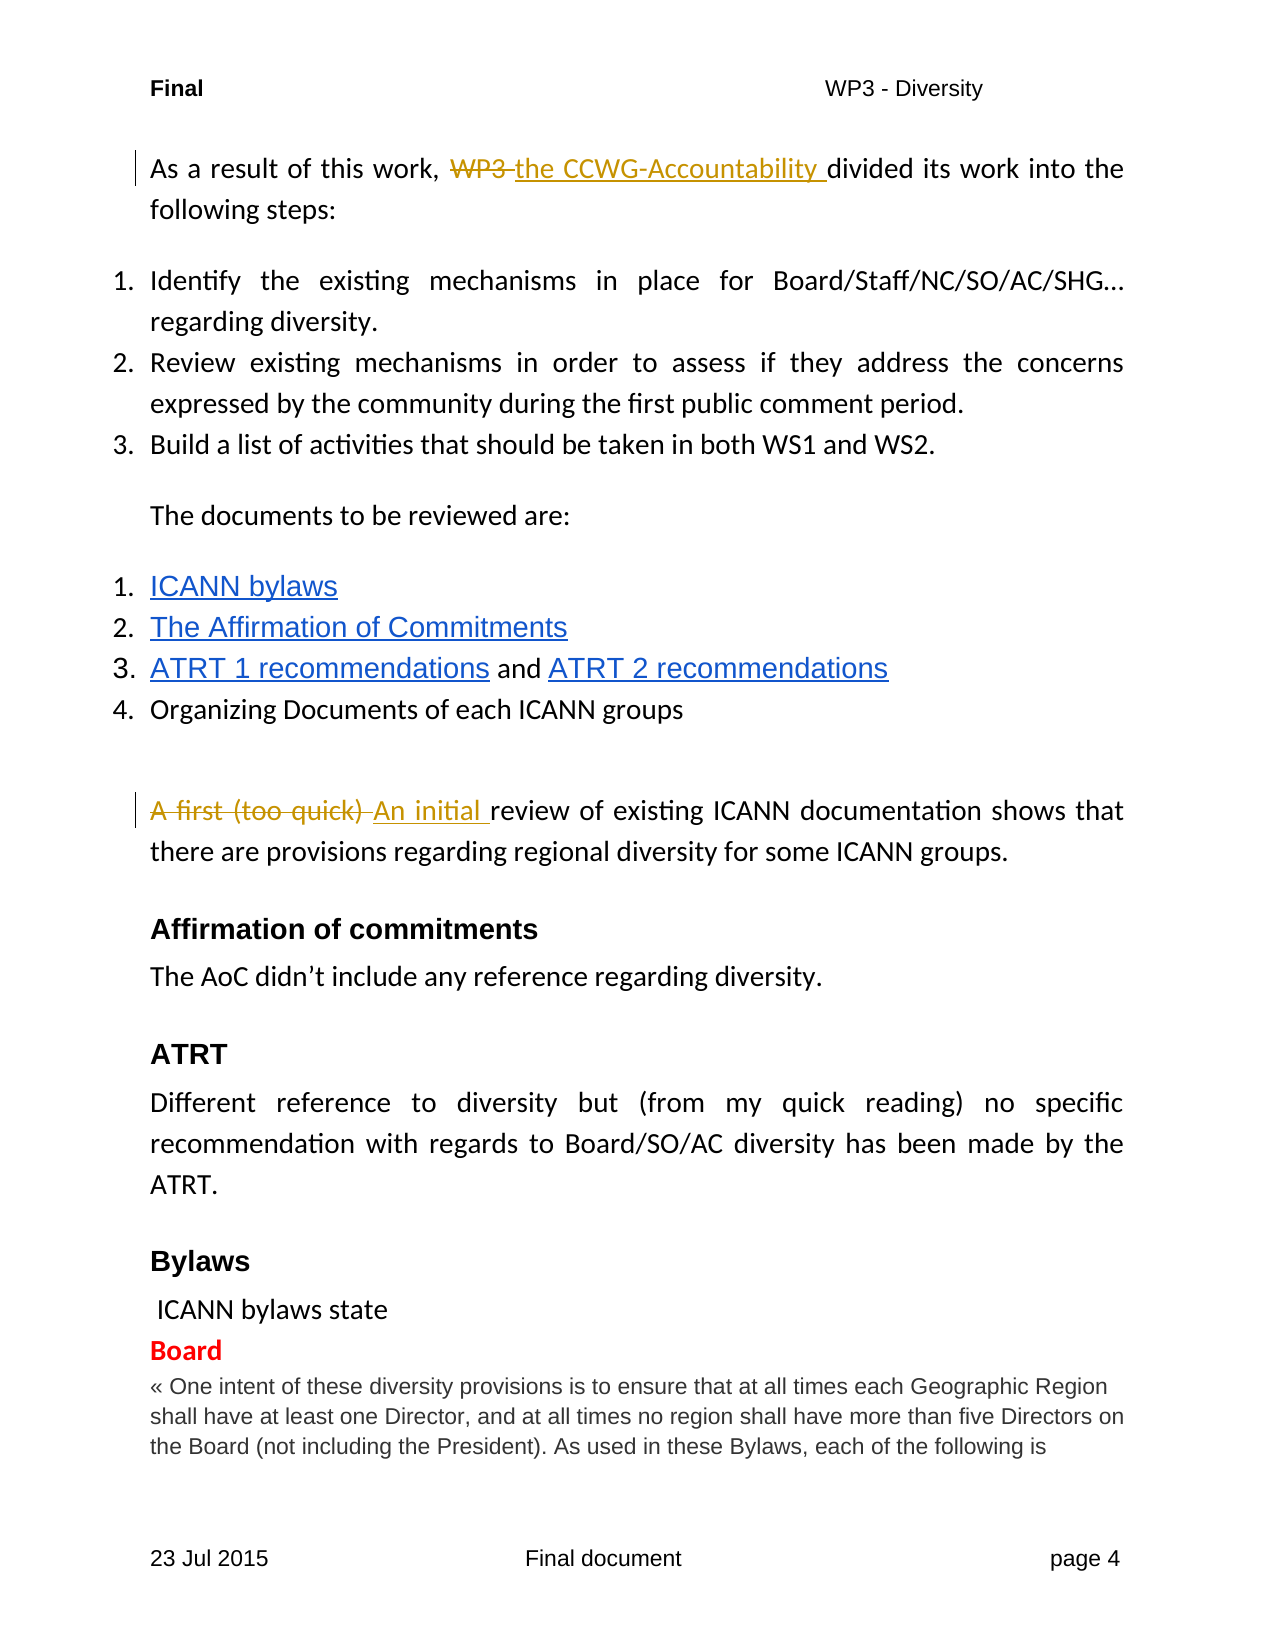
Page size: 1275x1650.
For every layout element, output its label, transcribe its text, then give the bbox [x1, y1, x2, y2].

text 1. Identify the existing mechanisms in place for Board/Staff/NC/SO/AC/SHG… regarding diversity. [112, 262, 1125, 339]
subtitle Bylaws [150, 1244, 1125, 1278]
subtitle Affirmation of commitments [150, 912, 1125, 945]
text 2. Review existing mechanisms in order to assess if they address the concerns expressed by the community during the first public comment period. [112, 344, 1125, 421]
text Board [150, 1332, 1125, 1368]
text The AoC didn’t include any reference regarding diversity. [150, 958, 1125, 994]
text ICANN bylaws state [150, 1291, 1125, 1327]
subtitle ATRT [150, 1037, 1125, 1071]
text 2. The Affirmation of Commitments [112, 609, 1125, 645]
text 1. ICANN bylaws [112, 568, 1125, 604]
text review of existing ICANN documentation shows that there are provisions regarding regional diversity for some ICANN groups. [150, 792, 1125, 869]
text As a result of this work, divided its work into the following steps: [150, 150, 1125, 227]
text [150, 1373, 1125, 1460]
text 3. ATRT 1 recommendations and ATRT 2 recommendations [112, 650, 1125, 686]
text The documents to be reviewed are: [150, 497, 1125, 533]
text 4. Organizing Documents of each ICANN groups [112, 691, 1125, 727]
text 3. Build a list of activities that should be taken in both WS1 and WS2. [112, 426, 1125, 461]
text Different reference to diversity but (from my quick reading) no specific recommendation with regards to Board/SO/AC diversity has been made by the ATRT. [150, 1084, 1125, 1201]
